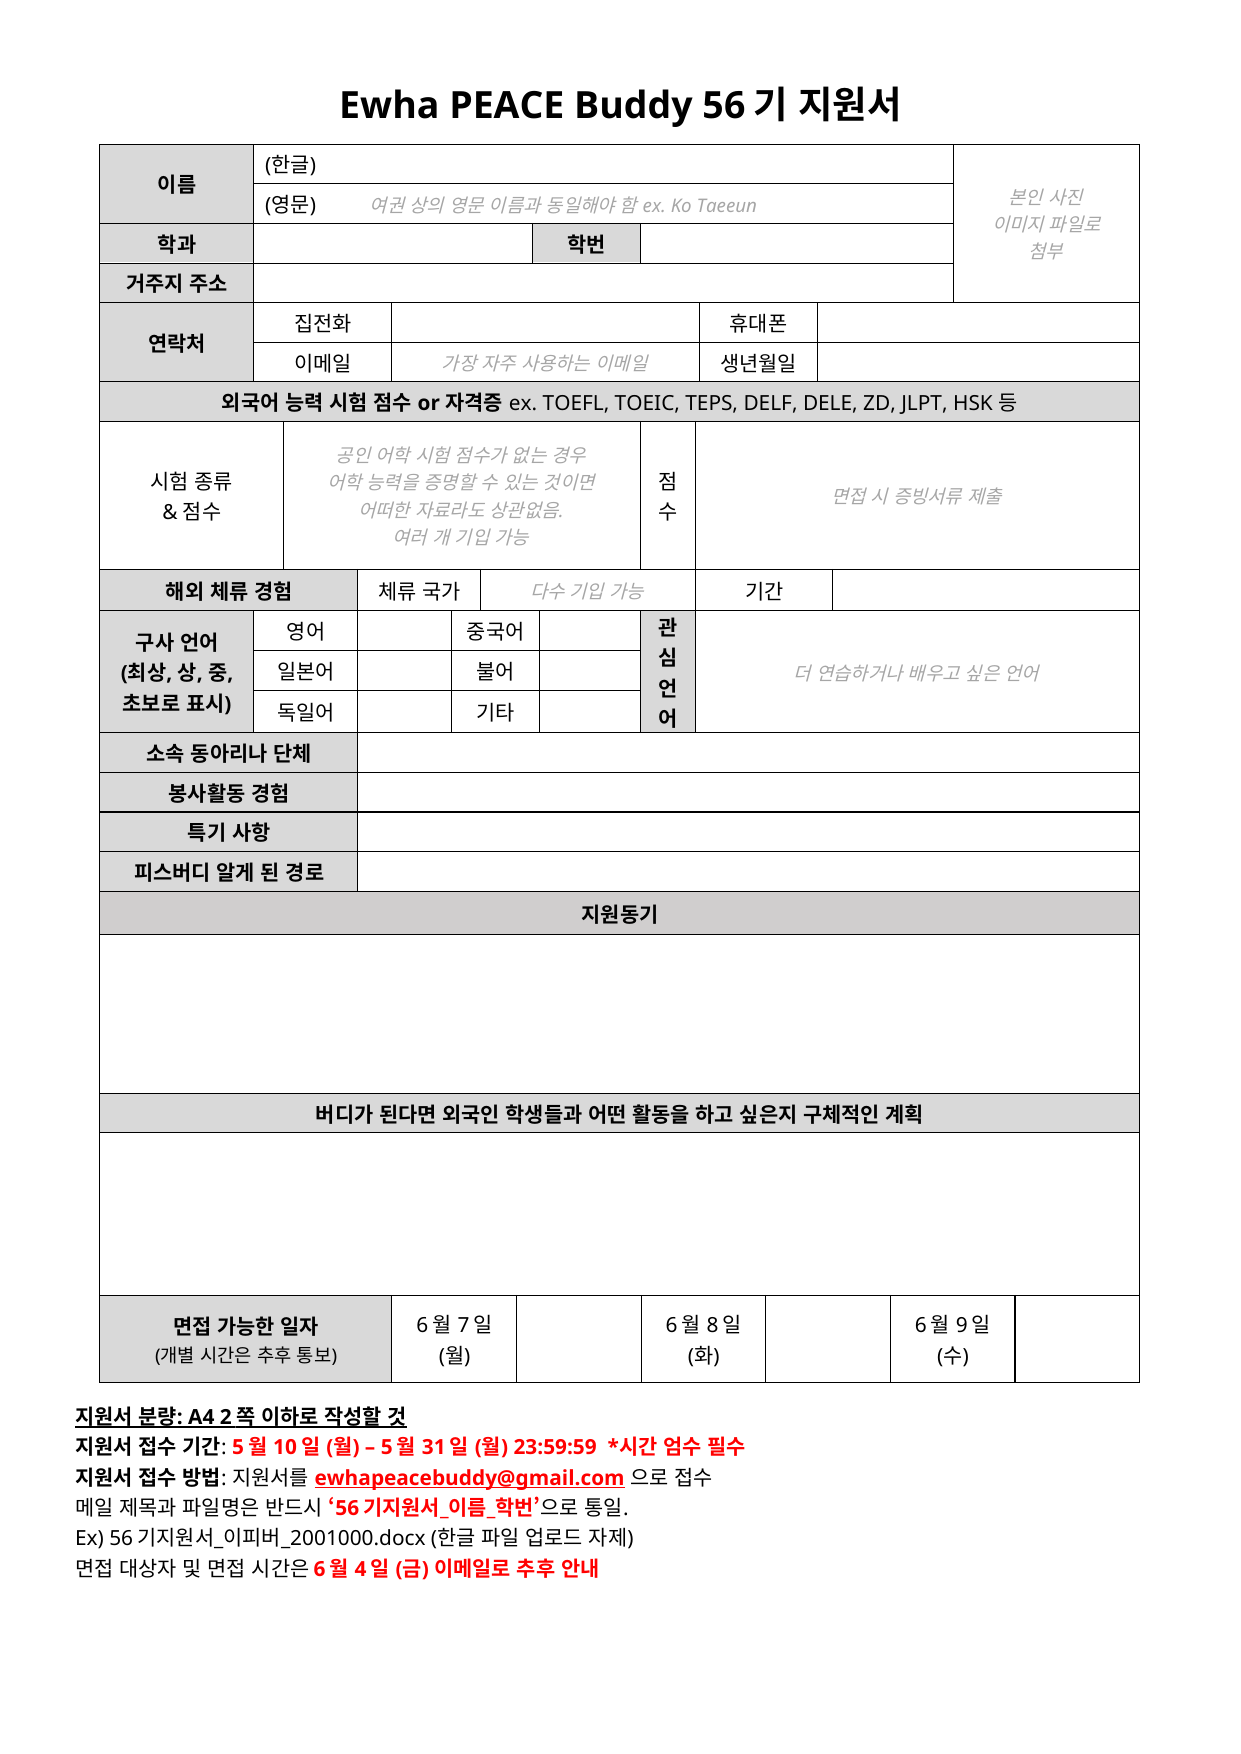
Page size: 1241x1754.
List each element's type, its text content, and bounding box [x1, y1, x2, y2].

table_header 이름 [100, 145, 253, 223]
table_cell 영어 [254, 611, 357, 650]
table_cell 기타 [452, 691, 539, 732]
table_cell [540, 691, 640, 732]
text 지원서 접수 기간: 5월 10일 (월) – 5월 31일 (월) 23:59:59 *시간 엄수 필수 [75, 1431, 1165, 1461]
table_cell [818, 343, 1139, 381]
table_cell 거주지 주소 [100, 264, 253, 302]
table_cell [392, 303, 699, 342]
table_cell 휴대폰 [700, 303, 817, 342]
table_cell 6월 7일 (월) [392, 1296, 516, 1382]
table_cell 체류 국가 [358, 570, 480, 610]
table_header 본인 사진 이미지 파일로 첨부 [954, 145, 1139, 302]
table_cell 관심 언어 [641, 611, 695, 732]
table_cell [100, 1133, 1139, 1295]
table_cell 면접 가능한 일자 (개별 시간은 추후 통보) [100, 1296, 391, 1382]
table_cell [254, 264, 953, 302]
table_cell [818, 303, 1139, 342]
table_cell 봉사활동 경험 [100, 773, 357, 811]
table_cell 독일어 [254, 691, 357, 732]
table_cell 연락처 [100, 303, 253, 381]
table_cell [540, 611, 640, 650]
text 지원서 분량: A4 2쪽 이하로 작성할 것 [75, 1400, 1165, 1431]
table_cell (영문) 여권 상의 영문 이름과 동일해야 함 ex. Ko Taeeun [254, 184, 953, 223]
table_header (한글) [254, 145, 953, 183]
table_cell [833, 570, 1139, 610]
table_cell [358, 852, 1139, 891]
text 면접 대상자 및 면접 시간은6월 4일 (금) 이메일로 추후 안내 [75, 1552, 1165, 1582]
table_cell [254, 224, 532, 262]
table_cell 불어 [452, 651, 539, 689]
table_cell [358, 773, 1139, 811]
text Ex) 56기지원서_이피버_2001000.docx (한글 파일 업로드 자제) [75, 1522, 1165, 1552]
table_cell [358, 611, 451, 650]
text 지원서 접수 방법: 지원서를 ewhapeacebuddy@gmail.com 으로 접수 [75, 1461, 1165, 1491]
table_cell 해외 체류 경험 [100, 570, 357, 610]
table_cell 학번 [533, 224, 640, 262]
table_cell [358, 733, 1139, 772]
table_cell 공인 어학 시험 점수가 없는 경우 어학 능력을 증명할 수 있는 것이면 어떠한 자료라도 상관없음. 여러 개 기입 가능 [284, 422, 640, 569]
table_cell 중국어 [452, 611, 539, 650]
table_cell 6월 8일 (화) [642, 1296, 765, 1382]
table_cell 지원동기 [100, 892, 1139, 934]
table_cell 6월 9일 (수) [891, 1296, 1014, 1382]
table_cell [641, 224, 953, 262]
table_cell 집전화 [254, 303, 391, 342]
table_cell [358, 813, 1139, 851]
table_cell 다수 기입 가능 [481, 570, 695, 610]
text Ewha PEACE Buddy 56기 지원서 [75, 75, 1165, 129]
table_cell 소속 동아리나 단체 [100, 733, 357, 772]
table_cell 외국어 능력 시험 점수 or 자격증 ex. TOEFL, TOEIC, TEPS, DELF, DELE, ZD, JLPT, HSK 등 [100, 382, 1139, 421]
table_cell [358, 691, 451, 732]
table_cell 가장 자주 사용하는 이메일 [392, 343, 699, 381]
table_cell 기간 [696, 570, 832, 610]
text 메일 제목과 파일명은 반드시 ‘56기지원서_이름_학번’으로 통일. [75, 1491, 1165, 1522]
table_cell 특기 사항 [100, 813, 357, 851]
table_cell 더 연습하거나 배우고 싶은 언어 [696, 611, 1139, 732]
table_cell [766, 1296, 890, 1382]
table_cell 생년월일 [700, 343, 817, 381]
table_cell 일본어 [254, 651, 357, 689]
table_cell [1016, 1296, 1139, 1382]
table_cell [358, 651, 451, 689]
table_cell 학과 [100, 224, 253, 262]
table_cell 피스버디 알게 된 경로 [100, 852, 357, 891]
table_cell [100, 935, 1139, 1093]
table_cell [540, 651, 640, 689]
table_cell 시험 종류 & 점수 [100, 422, 283, 569]
table_cell 면접 시 증빙서류 제출 [696, 422, 1139, 569]
table_cell 점수 [641, 422, 695, 569]
table_cell [517, 1296, 641, 1382]
table_cell 구사 언어 (최상, 상, 중, 초보로 표시) [100, 611, 253, 732]
table_cell 버디가 된다면 외국인 학생들과 어떤 활동을 하고 싶은지 구체적인 계획 [100, 1094, 1139, 1132]
table_cell 이메일 [254, 343, 391, 381]
